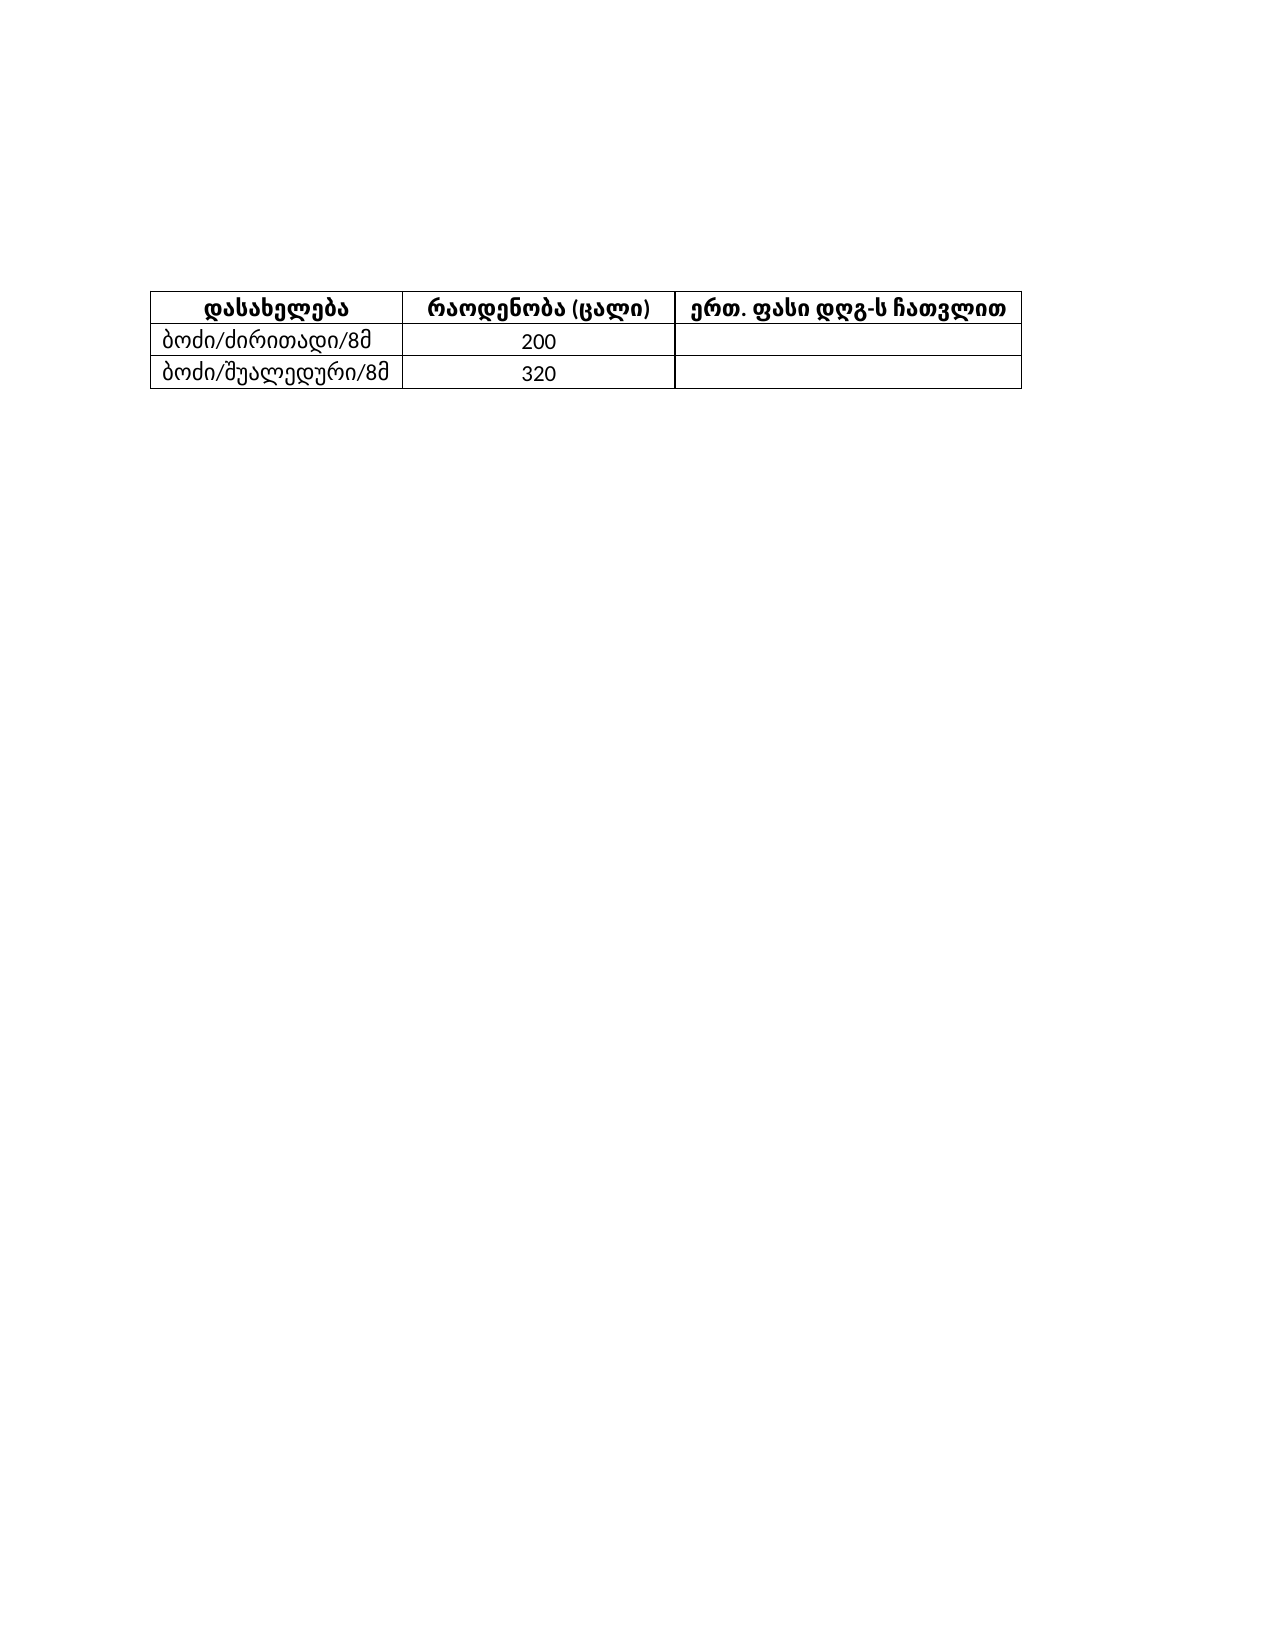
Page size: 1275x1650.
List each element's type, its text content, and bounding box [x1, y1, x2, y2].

table_header ერთ. ფასი დღგ-ს ჩათვლით [676, 292, 1021, 323]
table_cell [676, 324, 1021, 355]
table_header დასახელება [151, 292, 402, 323]
table_cell ბოძი/ძირითადი/8მ [151, 324, 402, 355]
table_cell 320 [403, 356, 674, 387]
table_header რაოდენობა (ცალი) [403, 292, 674, 323]
table_cell 200 [403, 324, 674, 355]
table_cell [676, 356, 1021, 387]
table_cell ბოძი/შუალედური/8მ [151, 356, 402, 387]
